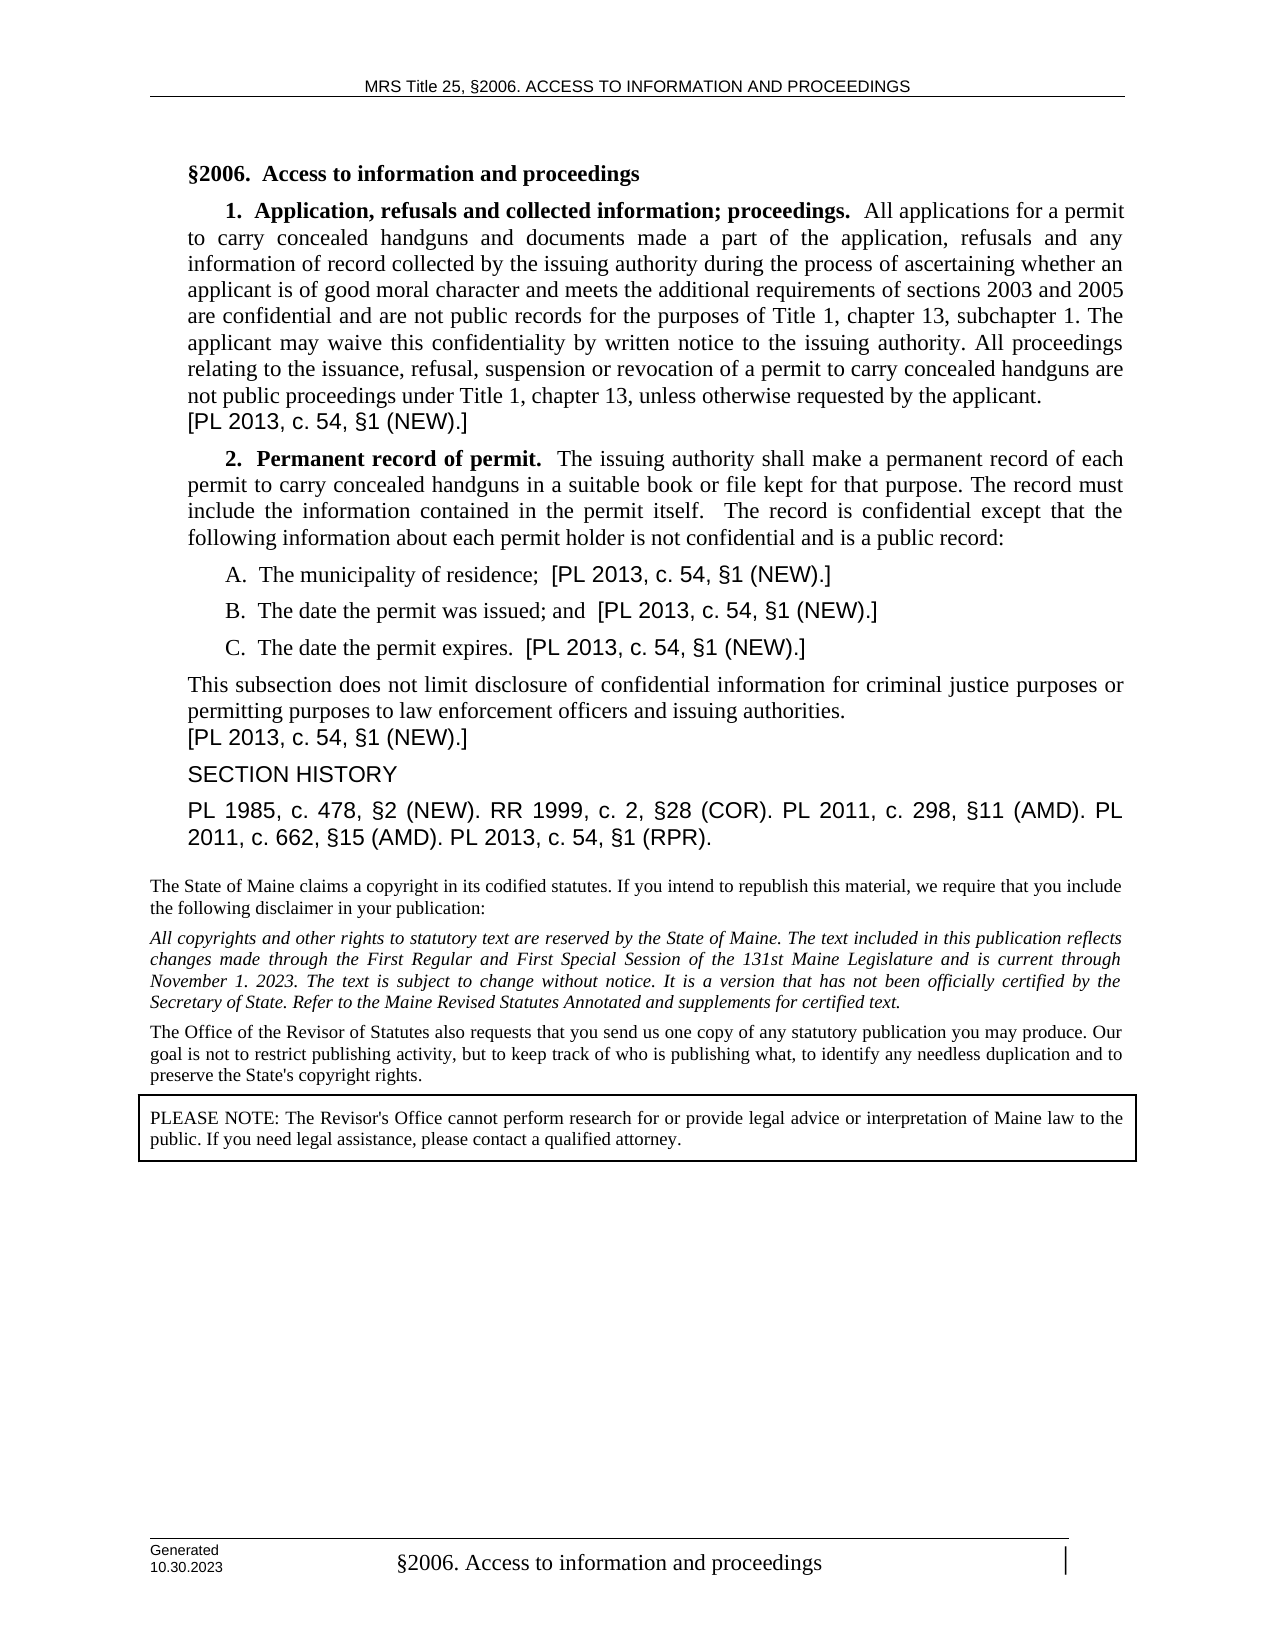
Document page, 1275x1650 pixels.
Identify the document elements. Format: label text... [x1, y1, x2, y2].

text §2006. Access to information and proceedings [187, 160, 1125, 187]
text C. The date the permit expires. [PL 2013, c. 54, §1 (NEW).] [225, 634, 1125, 661]
text PLEASE NOTE: The Revisor's Office cannot perform research for or provide legal advice or interpretation of Maine law to the public. If you need legal assistance, please contact a qualified attorney. [140, 1096, 1135, 1160]
text PL 1985, c. 478, §2 (NEW). RR 1999, c. 2, §28 (COR). PL 2011, c. 298, §11 (AMD). PL 2011, c. 662, §15 (AMD). PL 2013, c. 54, §1 (RPR). [187, 797, 1125, 850]
text All copyrights and other rights to statutory text are reserved by the State of Maine. The text included in this publication reflects changes made through the First Regular and First Special Session of the 131st Maine Legislature and is current through November 1. 2023 . The text is subject to change without notice. It is a version that has not been officially certified by the Secretary of State. Refer to the Maine Revised Statutes Annotated and supplements for certified text. [150, 927, 1125, 1013]
text 2. Permanent record of permit. The issuing authority shall make a permanent record of each permit to carry concealed handguns in a suitable book or file kept for that purpose. The record must include the information contained in the permit itself. The record is confidential except that the following information about each permit holder is not confidential and is a public record: [187, 445, 1125, 550]
text [PL 2013, c. 54, §1 (NEW).] [187, 408, 1125, 434]
text B. The date the permit was issued; and [PL 2013, c. 54, §1 (NEW).] [225, 597, 1125, 624]
text The Office of the Revisor of Statutes also requests that you send us one copy of any statutory publication you may produce. Our goal is not to restrict publishing activity, but to keep track of who is publishing what, to identify any needless duplication and to preserve the State's copyright rights. [150, 1021, 1125, 1086]
text [PL 2013, c. 54, §1 (NEW).] [187, 724, 1125, 750]
text This subsection does not limit disclosure of confidential information for criminal justice purposes or permitting purposes to law enforcement officers and issuing authorities. [187, 671, 1125, 724]
text SECTION HISTORY [187, 761, 1125, 787]
text 1. Application, refusals and collected information; proceedings. All applications for a permit to carry concealed handguns and documents made a part of the application, refusals and any information of record collected by the issuing authority during the process of ascertaining whether an applicant is of good moral character and meets the additional requirements of sections 2003 and 2005 are confidential and are not public records for the purposes of Title 1, chapter 13, subchapter 1. The applicant may waive this confidentiality by written notice to the issuing authority. All proceedings relating to the issuance, refusal, suspension or revocation of a permit to carry concealed handguns are not public proceedings under Title 1, chapter 13, unless otherwise requested by the applicant. [187, 197, 1125, 408]
text The State of Maine claims a copyright in its codified statutes. If you intend to republish this material, we require that you include the following disclaimer in your publication: [150, 875, 1125, 918]
text A. The municipality of residence; [PL 2013, c. 54, §1 (NEW).] [225, 561, 1125, 587]
